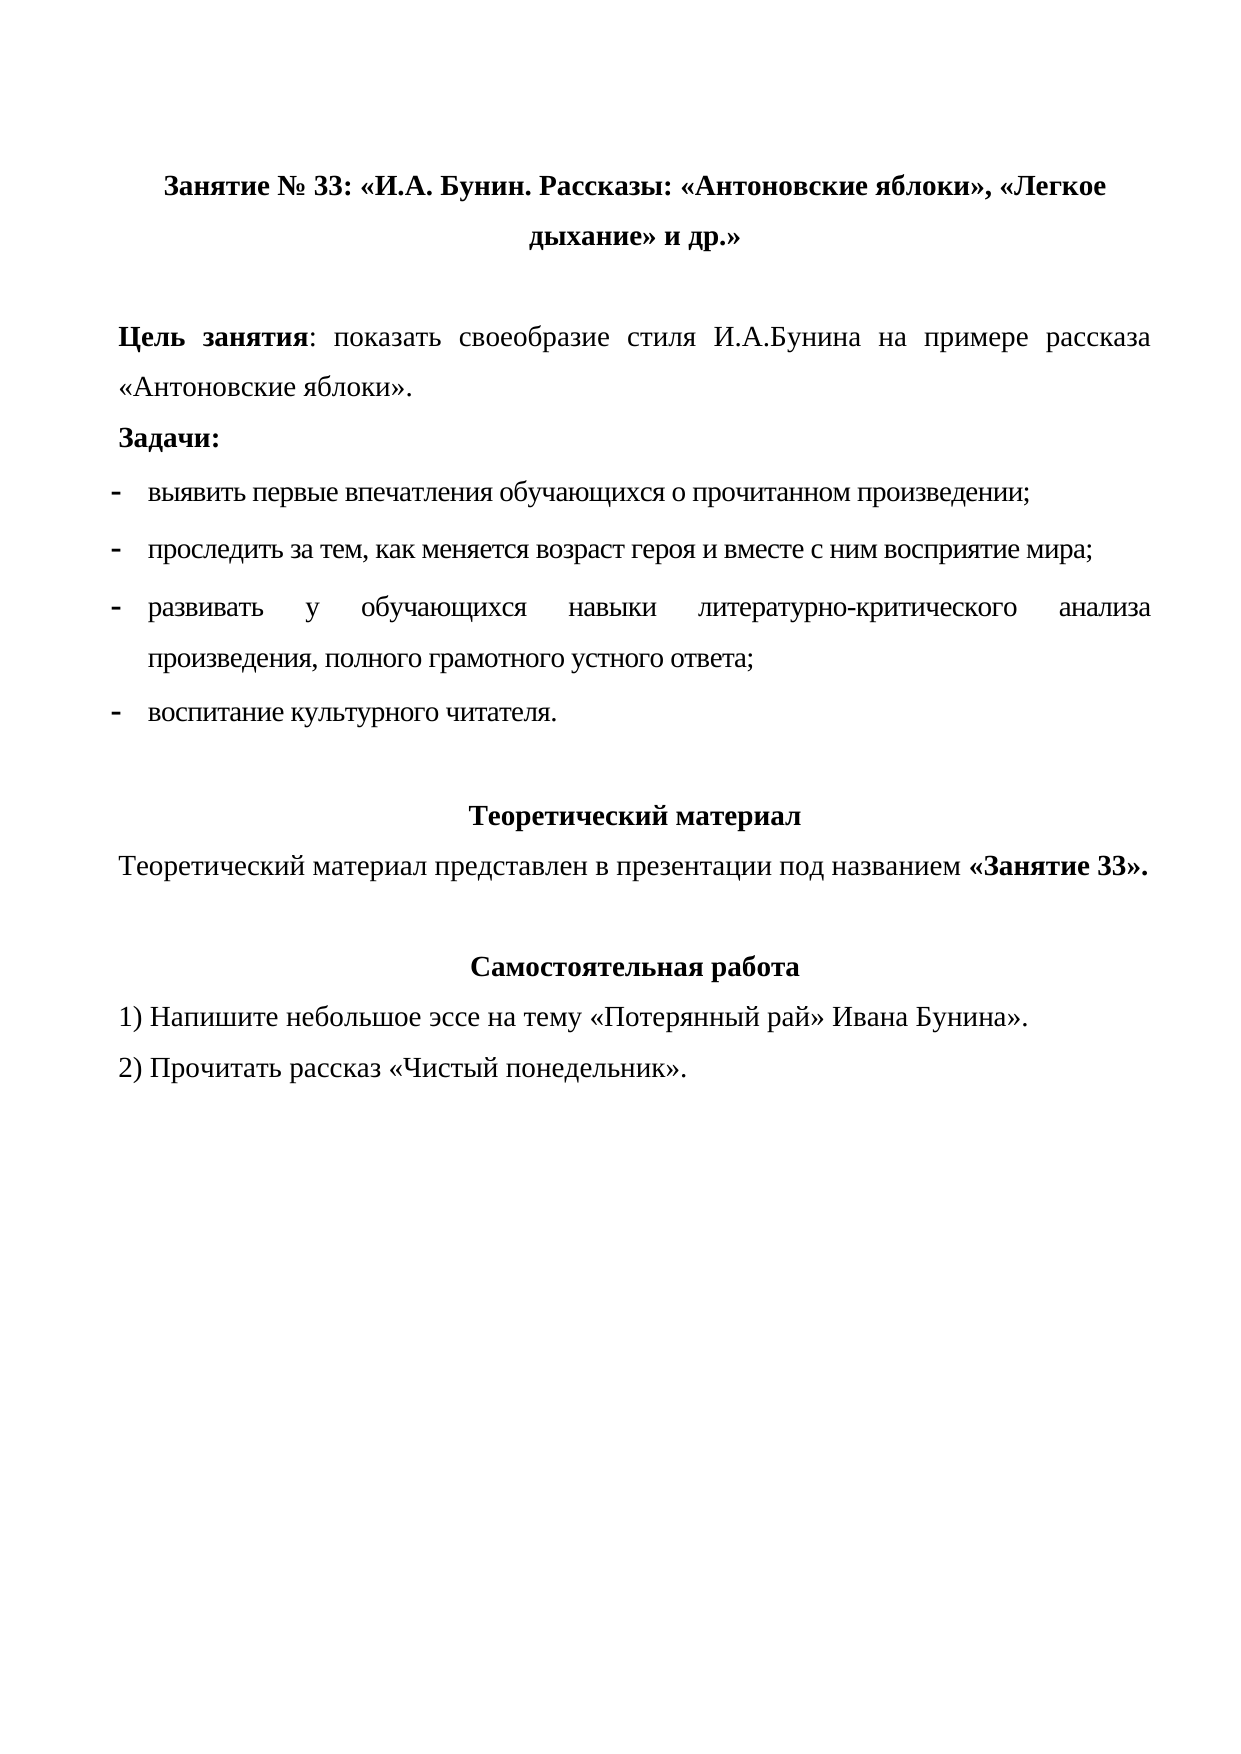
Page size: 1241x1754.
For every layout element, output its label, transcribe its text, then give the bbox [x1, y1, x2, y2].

text Задачи: [118, 420, 1152, 453]
text Теоретический материал [118, 798, 1152, 832]
text Самостоятельная работа [118, 949, 1152, 983]
list развивать у обучающихся навыки литературно-критического анализа произведения, полного грамотного устного ответа; [110, 585, 1152, 674]
text 1) Напишите небольшое эссе на тему «Потерянный рай» Ивана Бунина». [118, 999, 1152, 1033]
list выявить первые впечатления обучающихся о прочитанном произведении; [110, 470, 1152, 508]
subtitle Занятие № 33: «И.А. Бунин. Рассказы: «Антоновские яблоки», «Легкое дыхание» и др.» [118, 168, 1152, 252]
list воспитание культурного читателя. [110, 690, 1152, 729]
list проследить за тем, как меняется возраст героя и вместе с ним восприятие мира; [110, 527, 1152, 566]
text 2) Прочитать рассказ «Чистый понедельник». [118, 1050, 1152, 1083]
text Теоретический материал представлен в презентации под названием «Занятие 33». [118, 848, 1152, 882]
text Цель занятия: показать своеобразие стиля И.А.Бунина на примере рассказа «Антоновские яблоки». [118, 319, 1152, 403]
